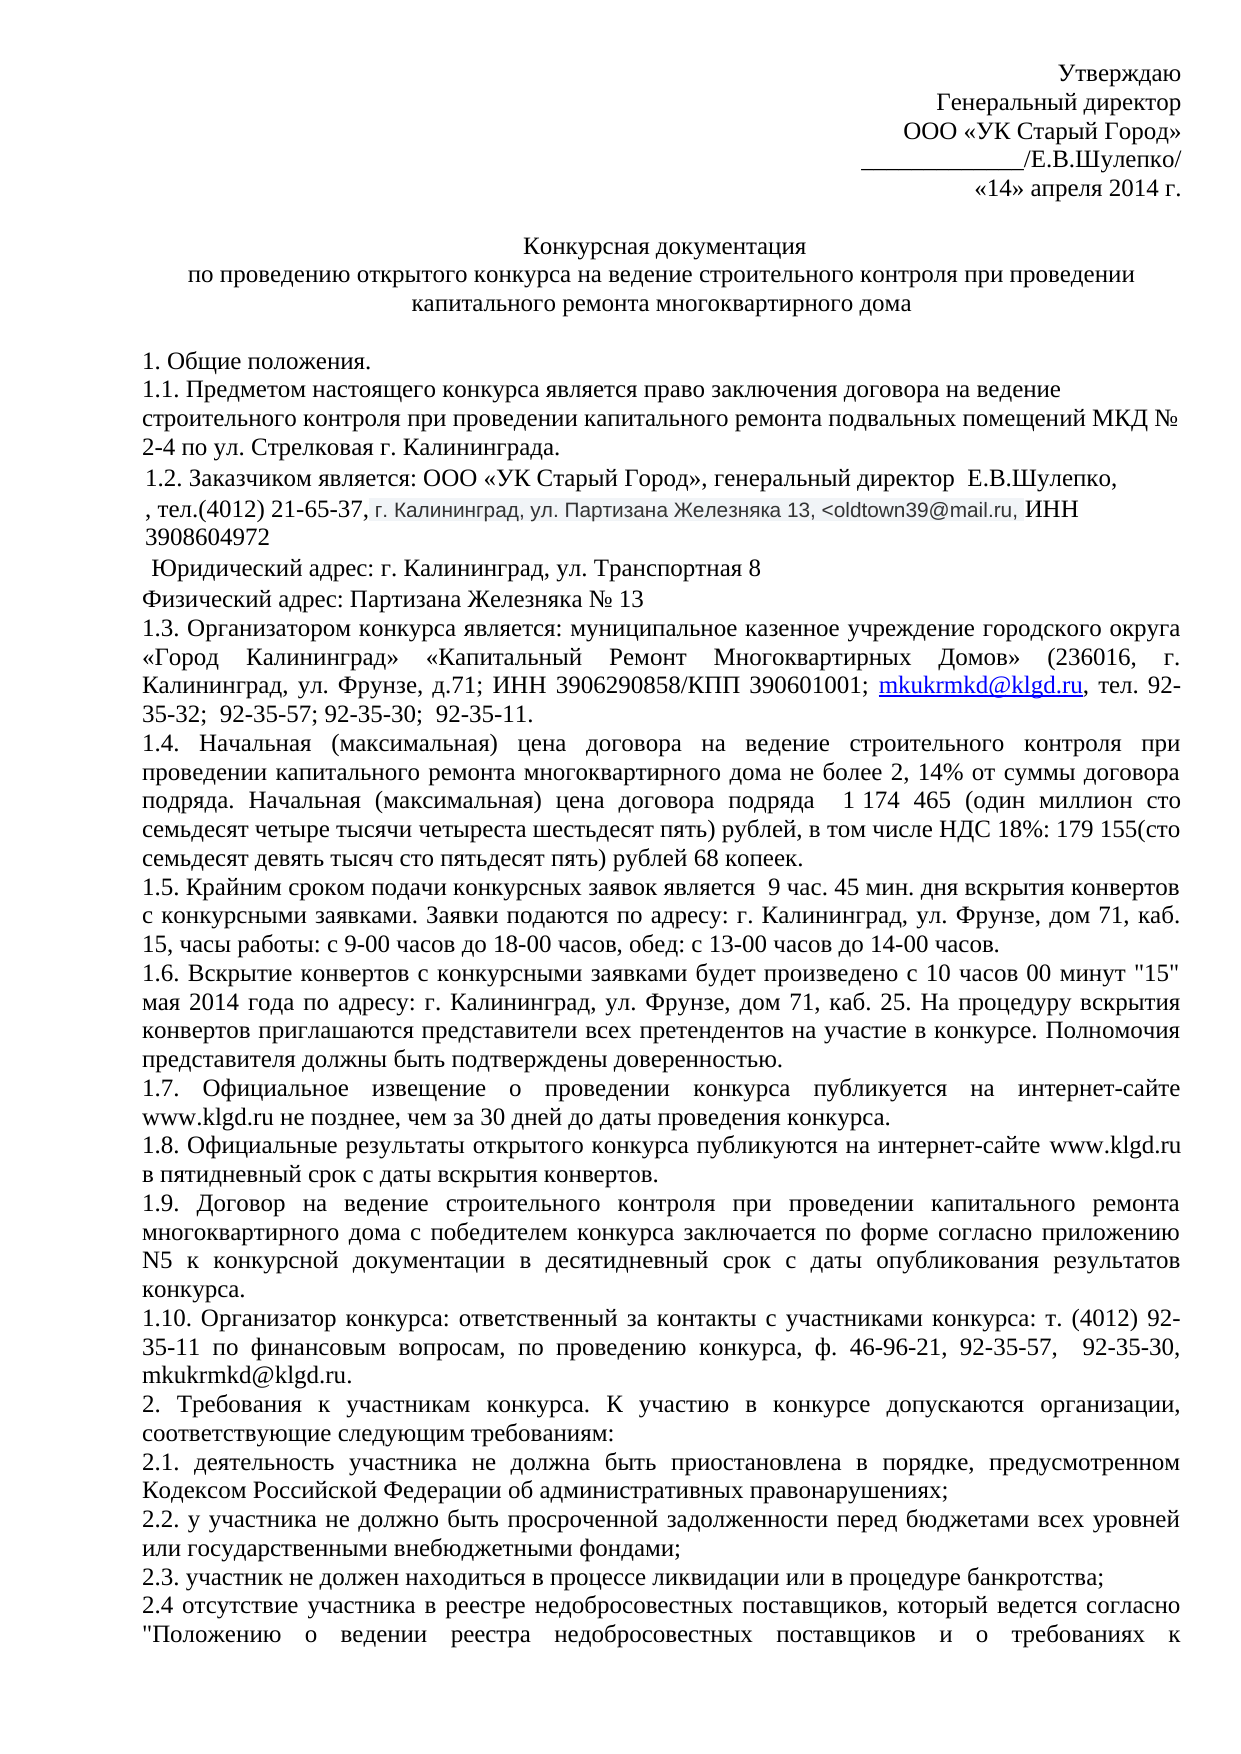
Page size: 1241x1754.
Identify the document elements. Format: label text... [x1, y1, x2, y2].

text 1.1. Предметом настоящего конкурса является право заключения договора на ведение строительного контроля при проведении капитального ремонта подвальных помещений МКД № 2-4 по ул. Стрелковая г. Калининграда. [142, 374, 1181, 461]
text _____________/Е.В.Шулепко/ [142, 144, 1181, 173]
text 1.2. Заказчиком является: ООО «УК Старый Город», генеральный директор Е.В.Шулепко, [145, 463, 1178, 492]
text 1.9. Договор на ведение строительного контроля при проведении капитального ремонта многоквартирного дома с победителем конкурса заключается по форме согласно приложению N5 к конкурсной документации в десятидневный срок с даты опубликования результатов конкурса. [142, 1188, 1181, 1303]
text 1.7. Официальное извещение о проведении конкурса публикуется на интернет-сайте www.klgd.ru не позднее, чем за 30 дней до даты проведения конкурса. [142, 1073, 1181, 1130]
text 1.3. Организатором конкурса является: муниципальное казенное учреждение городского округа «Город Калининград» «Капитальный Ремонт Многоквартирных Домов» (. Калининград, ул. Фрунзе, д.71; ИНН 3906290858/КПП 390601001; mkukrmkd@klgd.ru, тел. 92-35-32; 92-35-57; 92-35-30; 92-35-11. [142, 613, 1181, 728]
text 1.4. Начальная (максимальная) цена договора на ведение строительного контроля при проведении капитального ремонта многоквартирного дома не более 2, 14% от суммы договора подряда. Начальная (максимальная) цена договора подряда 1 174 465 (один миллион сто семьдесят четыре тысячи четыреста шестьдесят пять) рублей, в том числе НДС 18%: 179 155(сто семьдесят девять тысяч сто пятьдесят пять) рублей 68 копеек. [142, 728, 1181, 872]
text 1.10. Организатор конкурса: ответственный за контакты с участниками конкурса: т. (4012) 92-35-11 по финансовым вопросам, по проведению конкурса, ф. 46-96-21, 92-35-57, 92-35-30, mkukrmkd@klgd.ru. [142, 1303, 1181, 1389]
text ООО «УК Старый Город» [142, 116, 1181, 144]
text «14» апреля 2014 г. [142, 173, 1181, 202]
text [142, 1590, 1181, 1648]
text Конкурсная документация [142, 231, 1181, 259]
text 2.3. участник не должен находиться в процессе ликвидации или в процедуре банкротства; [142, 1562, 1181, 1590]
text Юридический адрес: г. Калининград, ул. Транспортная 8 [145, 553, 1178, 582]
text 1.6. Вскрытие конвертов с конкурсными заявками будет произведено с 10 часов 00 минут "15" мая 2014 года по адресу: г. Калининград, ул. Фрунзе, дом 71, каб. 25. На процедуру вскрытия конвертов приглашаются представители всех претендентов на участие в конкурсе. Полномочия представителя должны быть подтверждены доверенностью. [142, 958, 1181, 1073]
text Утверждаю [762, 58, 1181, 87]
text Генеральный директор [762, 87, 1181, 116]
text капитального ремонта многоквартирного дома [142, 288, 1181, 317]
text Физический адрес: Партизана Железняка № 13 [142, 584, 1181, 613]
text 1.5. Крайним сроком подачи конкурсных заявок является 9 час. 45 мин. дня вскрытия конвертов с конкурсными заявками. Заявки подаются по адресу: г. Калининград, ул. Фрунзе, дом 71, каб. 15, часы работы: с 9-00 часов до 18-00 часов, обед: с 13-00 часов до 14-00 часов. [142, 872, 1181, 958]
text 2. Требования к участникам конкурса. К участию в конкурсе допускаются организации, соответствующие следующим требованиям: [142, 1389, 1181, 1447]
text 1. Общие положения. [142, 346, 1181, 374]
text по проведению открытого конкурса на ведение строительного контроля при проведении [142, 259, 1181, 288]
text 2.2. у участника не должно быть просроченной задолженности перед бюджетами всех уровней или государственными внебюджетными фондами; [142, 1504, 1181, 1562]
text , тел.(4012) 21-65-37, г. Калининград, ул. Партизана Железняка 13, <oldtown39@mail.ru, ИНН 3908604972 [145, 494, 1178, 551]
text 2.1. деятельность участника не должна быть приостановлена в порядке, предусмотренном Кодексом Российской Федерации об административных правонарушениях; [142, 1447, 1181, 1504]
text 1.8. Официальные результаты открытого конкурса публикуются на интернет-сайте www.klgd.ru в пятидневный срок с даты вскрытия конвертов. [142, 1130, 1181, 1188]
